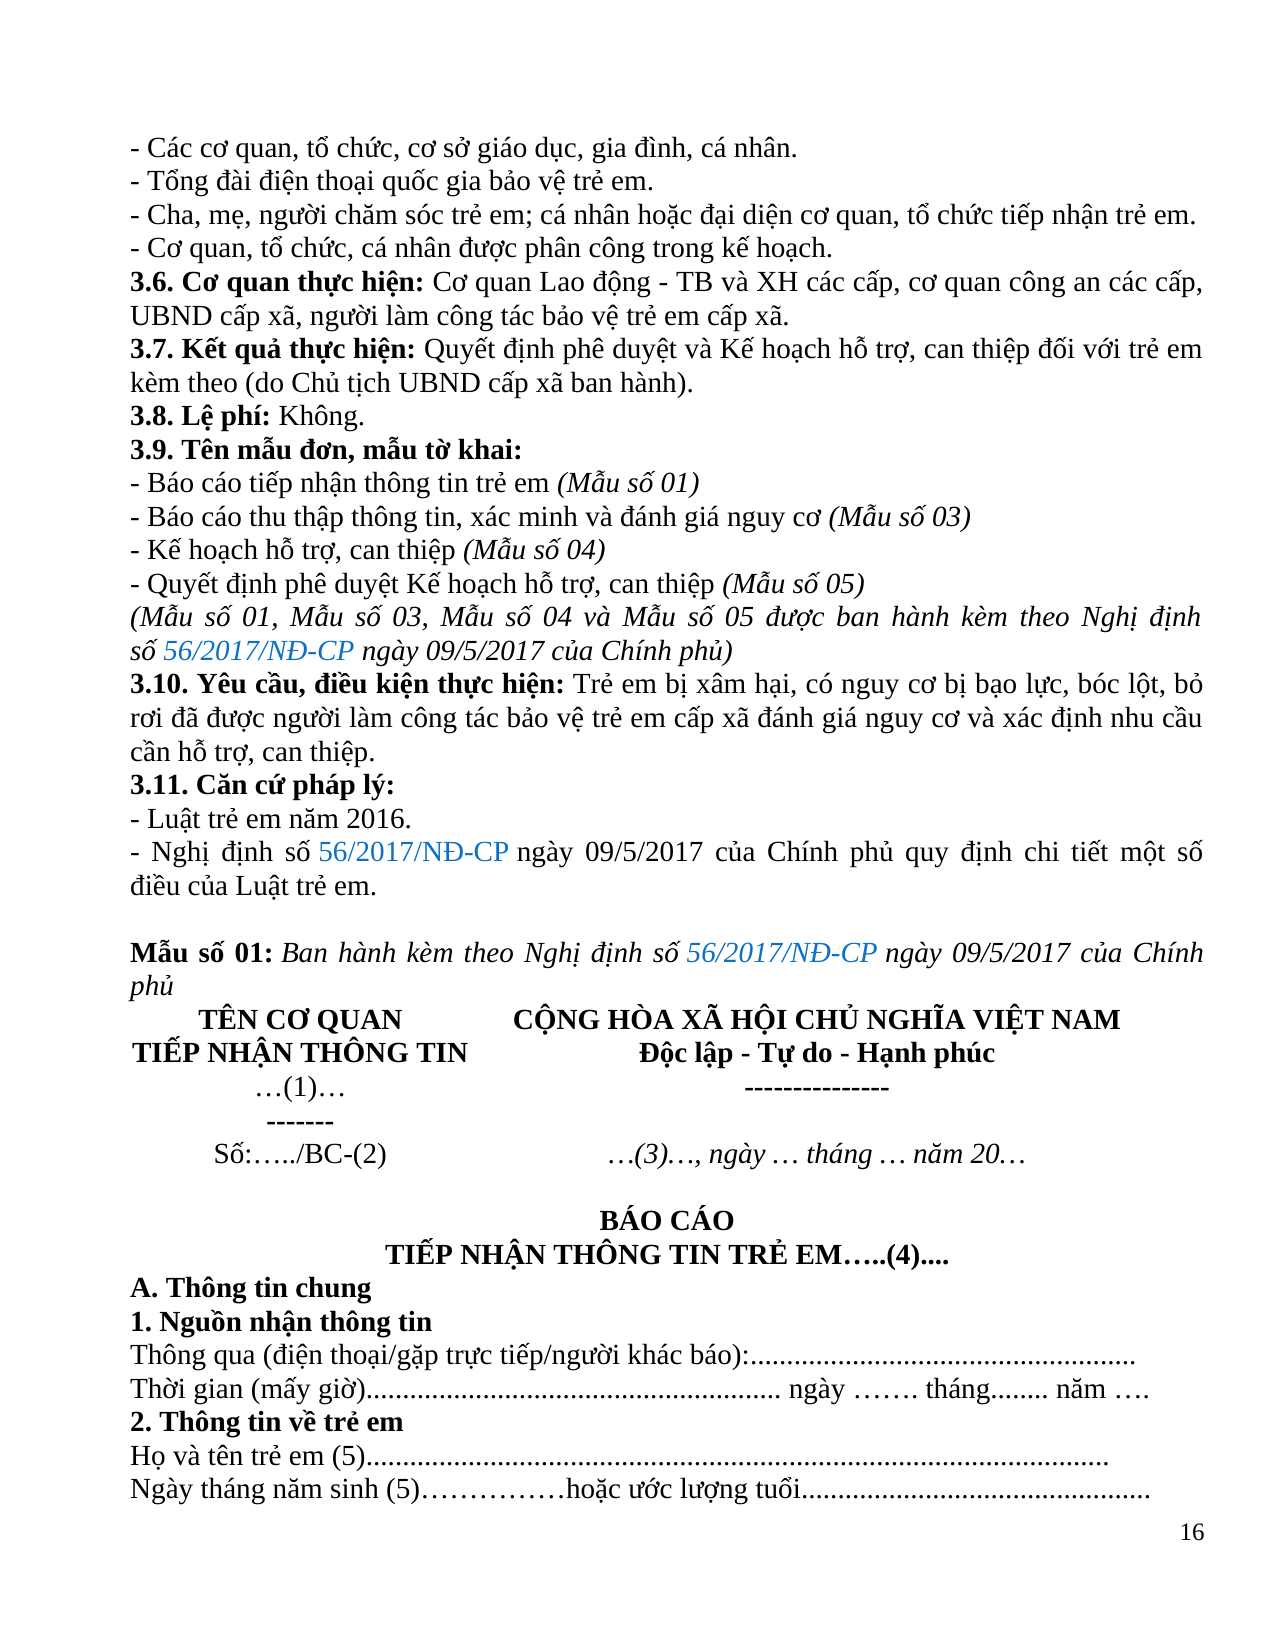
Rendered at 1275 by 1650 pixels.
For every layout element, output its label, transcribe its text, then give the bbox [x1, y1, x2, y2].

text BÁO CÁO [130, 1203, 1204, 1237]
table_cell Số:…../BC-(2) [130, 1136, 470, 1170]
text TIẾP NHẬN THÔNG TIN TRẺ EM…..(4).... [130, 1237, 1204, 1270]
text - Cha, mẹ, người chăm sóc trẻ em; cá nhân hoặc đại diện cơ quan, tổ chức tiếp nhận trẻ em. [130, 197, 1204, 231]
text A. Thông tin chung [130, 1270, 1204, 1304]
text Ngày tháng năm sinh (5)……………hoặc ước lượng tuổi................................................ [130, 1472, 1204, 1505]
text 3.9. Tên mẫu đơn, mẫu tờ khai: [130, 432, 1204, 465]
text 3.8. Lệ phí: Không. [130, 398, 1204, 432]
text - Quyết định phê duyệt Kế hoạch hỗ trợ, can thiệp (Mẫu số 05) [130, 566, 1204, 599]
text Thời gian (mấy giờ)......................................................... ngày ……. tháng........ năm …. [130, 1371, 1204, 1404]
table_cell …(3)…, ngày … tháng … năm 20… [470, 1136, 1164, 1170]
table_header TÊN CƠ QUAN TIẾP NHẬN THÔNG TIN …(1)… ------- [130, 1002, 470, 1136]
table_header CỘNG HÒA XÃ HỘI CHỦ NGHĨA VIỆT NAM Độc lập - Tự do - Hạnh phúc --------------- [470, 1002, 1164, 1136]
text 3.10. Yêu cầu, điều kiện thực hiện: Trẻ em bị xâm hại, có nguy cơ bị bạo lực, bóc lột, bỏ rơi đã được người làm công tác bảo vệ trẻ em cấp xã đánh giá nguy cơ và xác định nhu cầu cần hỗ trợ, can thiệp. [130, 667, 1204, 767]
text Thông qua (điện thoại/gặp trực tiếp/người khác báo):..................................................... [130, 1337, 1204, 1371]
text 3.6. Cơ quan thực hiện: Cơ quan Lao động - TB và XH các cấp, cơ quan công an các cấp, UBND cấp xã, người làm công tác bảo vệ trẻ em cấp xã. [130, 264, 1204, 331]
text (Mẫu số 01, Mẫu số 03, Mẫu số 04 và Mẫu số 05 được ban hành kèm theo Nghị định số 56/2017/NĐ-CP ngày 09/5/2017 của Chính phủ) [130, 599, 1204, 667]
text 2. Thông tin về trẻ em [130, 1404, 1204, 1438]
text - Báo cáo tiếp nhận thông tin trẻ em (Mẫu số 01) [130, 465, 1204, 499]
text 1. Nguồn nhận thông tin [130, 1304, 1204, 1337]
text - Cơ quan, tổ chức, cá nhân được phân công trong kế hoạch. [130, 231, 1204, 264]
text 3.7. Kết quả thực hiện: Quyết định phê duyệt và Kế hoạch hỗ trợ, can thiệp đối với trẻ em kèm theo (do Chủ tịch UBND cấp xã ban hành). [130, 331, 1204, 398]
text Họ và tên trẻ em (5)...................................................................................................... [130, 1438, 1204, 1472]
text Mẫu số 01: Ban hành kèm theo Nghị định số 56/2017/NĐ-CP ngày 09/5/2017 của Chính phủ [130, 935, 1204, 1002]
text - Luật trẻ em năm 2016. [130, 801, 1204, 834]
text - Báo cáo thu thập thông tin, xác minh và đánh giá nguy cơ (Mẫu số 03) [130, 499, 1204, 532]
text 3.11. Căn cứ pháp lý: [130, 767, 1204, 801]
text - Nghị định số 56/2017/NĐ-CP ngày 09/5/2017 của Chính phủ quy định chi tiết một số điều của Luật trẻ em. [130, 834, 1204, 901]
text - Tổng đài điện thoại quốc gia bảo vệ trẻ em. [130, 163, 1204, 197]
text - Các cơ quan, tổ chức, cơ sở giáo dục, gia đình, cá nhân. [130, 130, 1204, 163]
text - Kế hoạch hỗ trợ, can thiệp (Mẫu số 04) [130, 532, 1204, 566]
